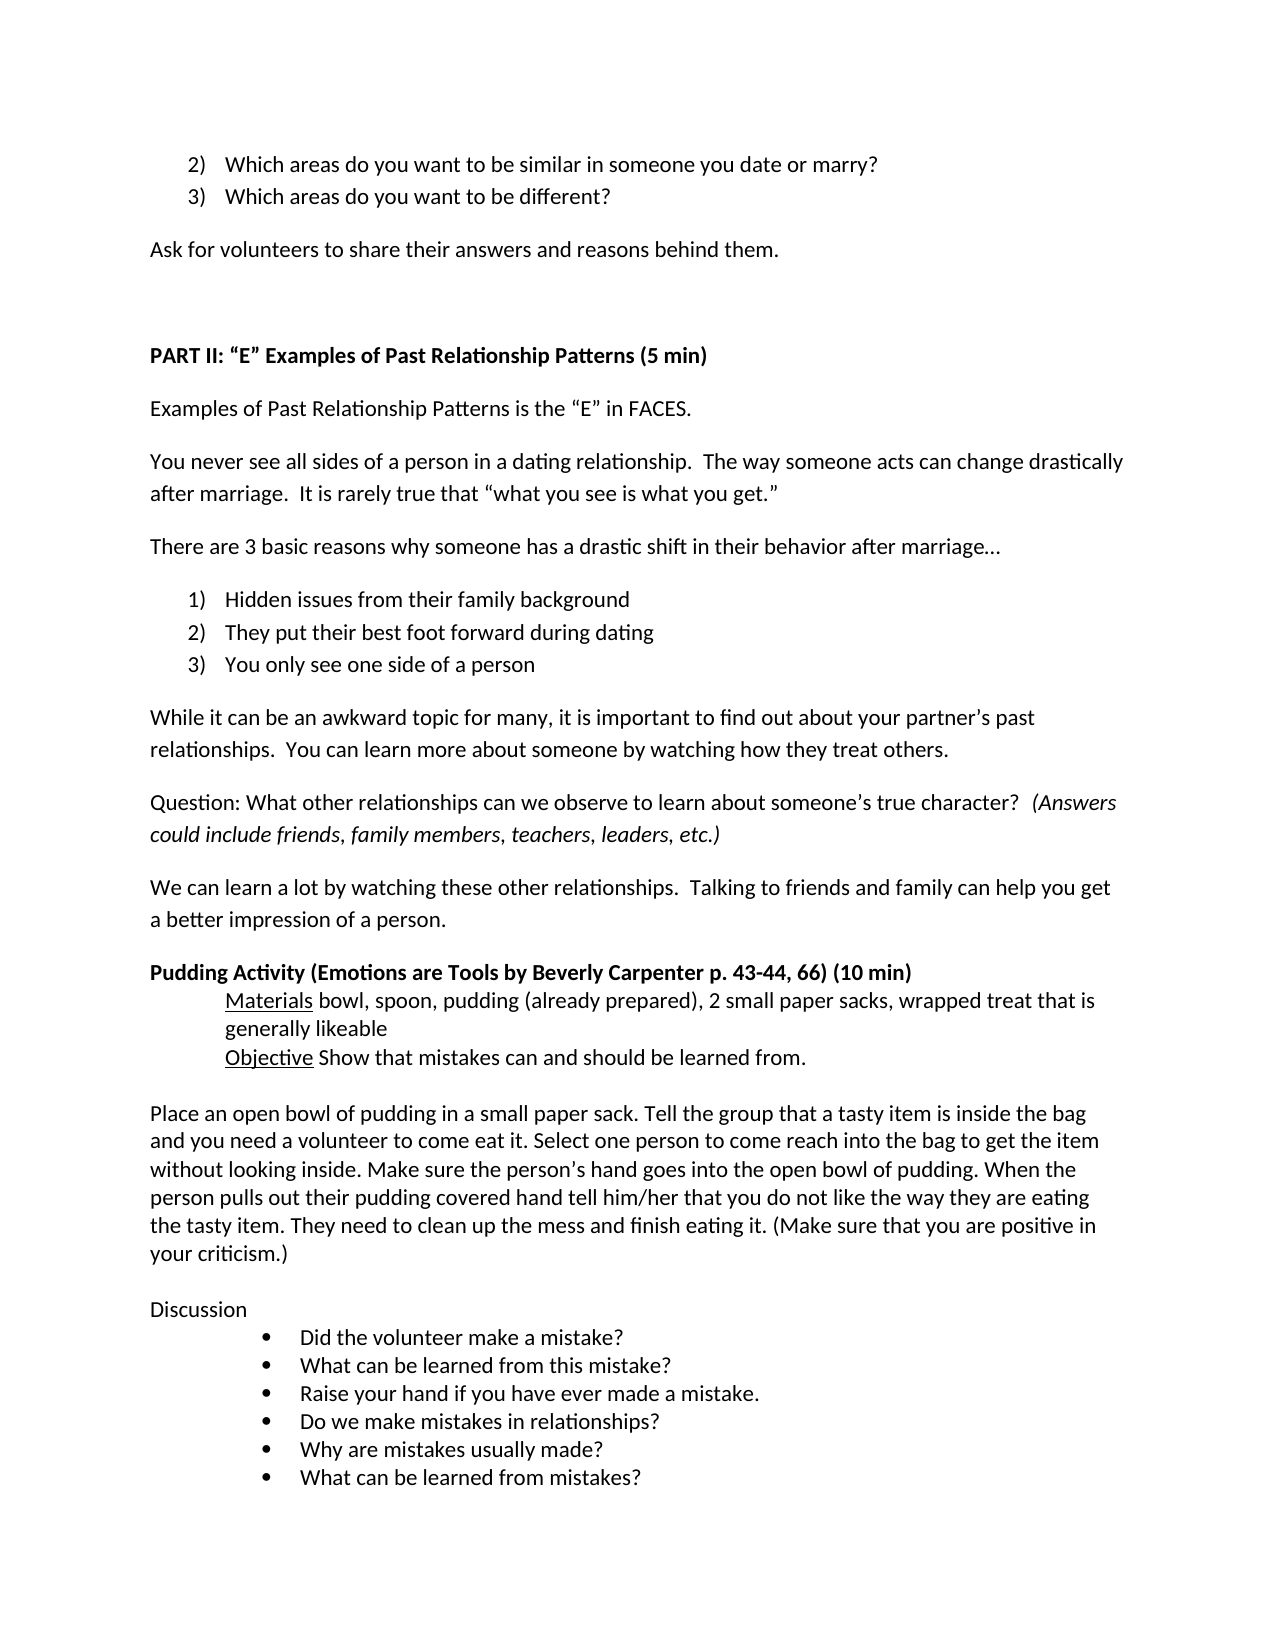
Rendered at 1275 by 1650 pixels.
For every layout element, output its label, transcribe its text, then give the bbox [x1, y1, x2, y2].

text Place an open bowl of pudding in a small paper sack. Tell the group that a tasty item is inside the bag and you need a volunteer to come eat it. Select one person to come reach into the bag to get the item without looking inside. Make sure the person’s hand goes into the open bowl of pudding. When the person pulls out their pudding covered hand tell him/her that you do not like the way they are eating the tasty item. They need to clean up the mess and finish eating it. (Make sure that you are positive in your criticism.) [150, 1099, 1125, 1267]
text Materials bowl, spoon, pudding (already prepared), 2 small paper sacks, wrapped treat that is generally likeable [225, 987, 1125, 1043]
text PART II: “E” Examples of Past Relationship Patterns (5 min) [150, 341, 1125, 369]
text You never see all sides of a person in a dating relationship. The way someone acts can change drastically after marriage. It is rarely true that “what you see is what you get.” [150, 447, 1125, 507]
list They put their best foot forward during dating [187, 618, 1125, 646]
text We can learn a lot by watching these other relationships. Talking to friends and family can help you get a better impression of a person. [150, 873, 1125, 933]
list You only see one side of a person [187, 650, 1125, 678]
list Raise your hand if you have ever made a mistake. [262, 1379, 1125, 1407]
list What can be learned from mistakes? [262, 1463, 1125, 1491]
text Objective Show that mistakes can and should be learned from. [150, 1043, 1125, 1071]
list Do we make mistakes in relationships? [262, 1407, 1125, 1435]
text Discussion [150, 1295, 1125, 1323]
list Why are mistakes usually made? [262, 1435, 1125, 1463]
text While it can be an awkward topic for many, it is important to find out about your partner’s past relationships. You can learn more about someone by watching how they treat others. [150, 703, 1125, 763]
text Ask for volunteers to share their answers and reasons behind them. [150, 235, 1125, 263]
list Hidden issues from their family background [187, 586, 1125, 613]
text Question: What other relationships can we observe to learn about someone’s true character? (Answers could include friends, family members, teachers, leaders, etc.) [150, 788, 1125, 848]
text There are 3 basic reasons why someone has a drastic shift in their behavior after marriage… [150, 532, 1125, 561]
list Which areas do you want to be different? [187, 182, 1125, 210]
list Which areas do you want to be similar in someone you date or marry? [187, 150, 1125, 178]
text Pudding Activity (Emotions are Tools by Beverly Carpenter p. 43-44, 66) (10 min) [150, 958, 1125, 987]
list Did the volunteer make a mistake? [262, 1323, 1125, 1351]
text Examples of Past Relationship Patterns is the “E” in FACES. [150, 394, 1125, 422]
list What can be learned from this mistake? [262, 1351, 1125, 1379]
